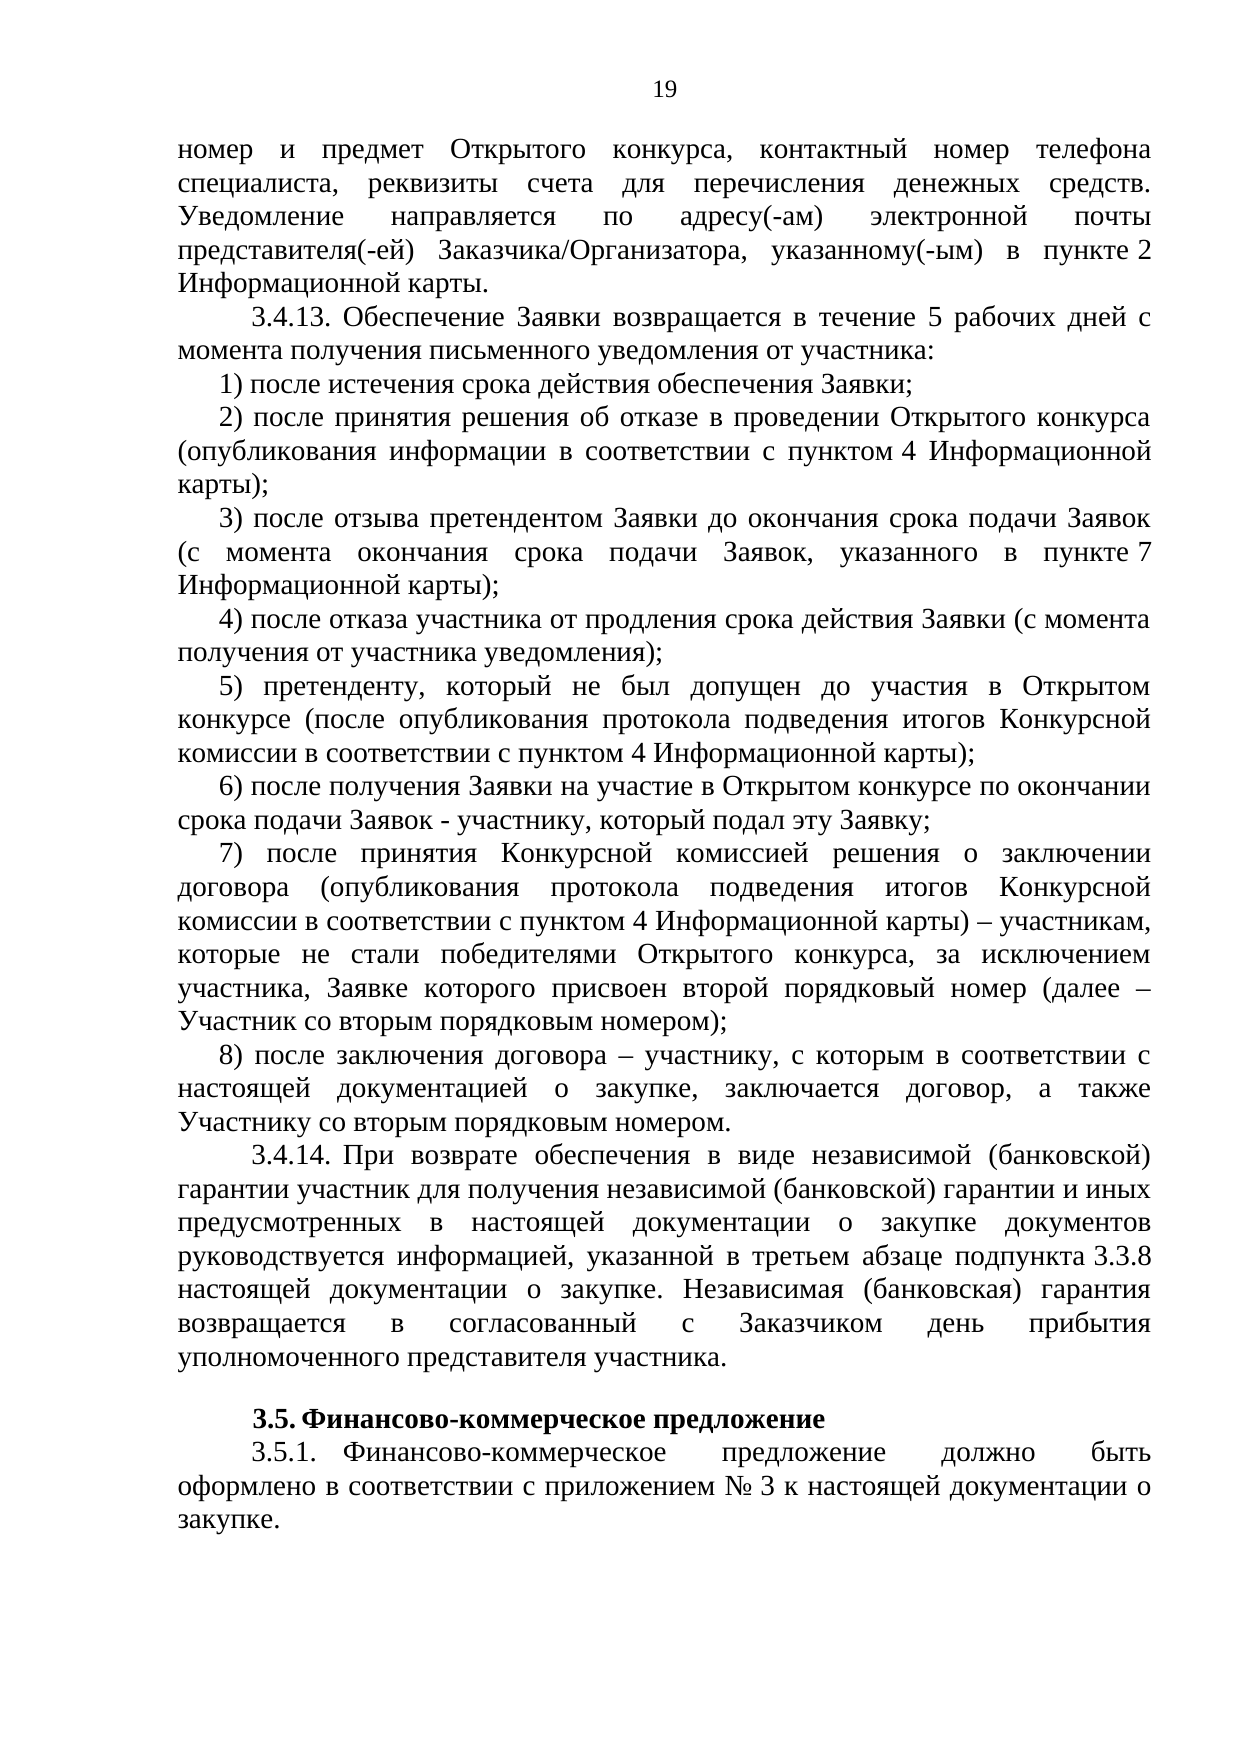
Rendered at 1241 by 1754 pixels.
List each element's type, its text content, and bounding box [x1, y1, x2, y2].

text 3) после отзыва претендентом Заявки до окончания срока подачи Заявок (с момента окончания срока подачи Заявок, указанного в пункте 7 Информационной карты); [177, 500, 1152, 601]
text 5) претенденту, который не был допущен до участия в Открытом конкурсе (после опубликования протокола подведения итогов Конкурсной комиссии в соответствии с пунктом 4 Информационной карты); [177, 668, 1152, 768]
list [177, 131, 1152, 299]
list При возврате обеспечения в виде независимой (банковской) гарантии участник для получения независимой (банковской) гарантии и иных предусмотренных в настоящей документации о закупке документов руководствуется информацией, указанной в третьем абзаце подпункта 3.3.8 настоящей документации о закупке. Независимая (банковская) гарантия возвращается в согласованный с Заказчиком день прибытия уполномоченного представителя участника. [177, 1137, 1152, 1372]
subtitle Финансово-коммерческое предложение [177, 1401, 1152, 1434]
list Финансово-коммерческое предложение должно быть оформлено в соответствии с приложением № 3 к настоящей документации о закупке. [177, 1434, 1152, 1535]
list Обеспечение Заявки возвращается в течение 5 рабочих дней с момента получения письменного уведомления от участника: [177, 299, 1152, 366]
text 4) после отказа участника от продления срока действия Заявки (с момента получения от участника уведомления); [177, 601, 1152, 668]
text 1) после истечения срока действия обеспечения Заявки; [177, 366, 1152, 399]
text 7) после принятия Конкурсной комиссией решения о заключении договора (опубликования протокола подведения итогов Конкурсной комиссии в соответствии с пунктом 4 Информационной карты) – участникам, которые не стали победителями Открытого конкурса, за исключением участника, Заявке которого присвоен второй порядковый номер (далее – Участник со вторым порядковым номером); [177, 836, 1152, 1037]
text 6) после получения Заявки на участие в Открытом конкурсе по окончании срока подачи Заявок - участнику, который подал эту Заявку; [177, 768, 1152, 836]
text 8) после заключения договора – участнику, с которым в соответствии с настоящей документацией о закупке, заключается договор, а также Участнику со вторым порядковым номером. [177, 1037, 1152, 1137]
text 2) после принятия решения об отказе в проведении Открытого конкурса (опубликования информации в соответствии с пунктом 4 Информационной карты); [177, 399, 1152, 500]
